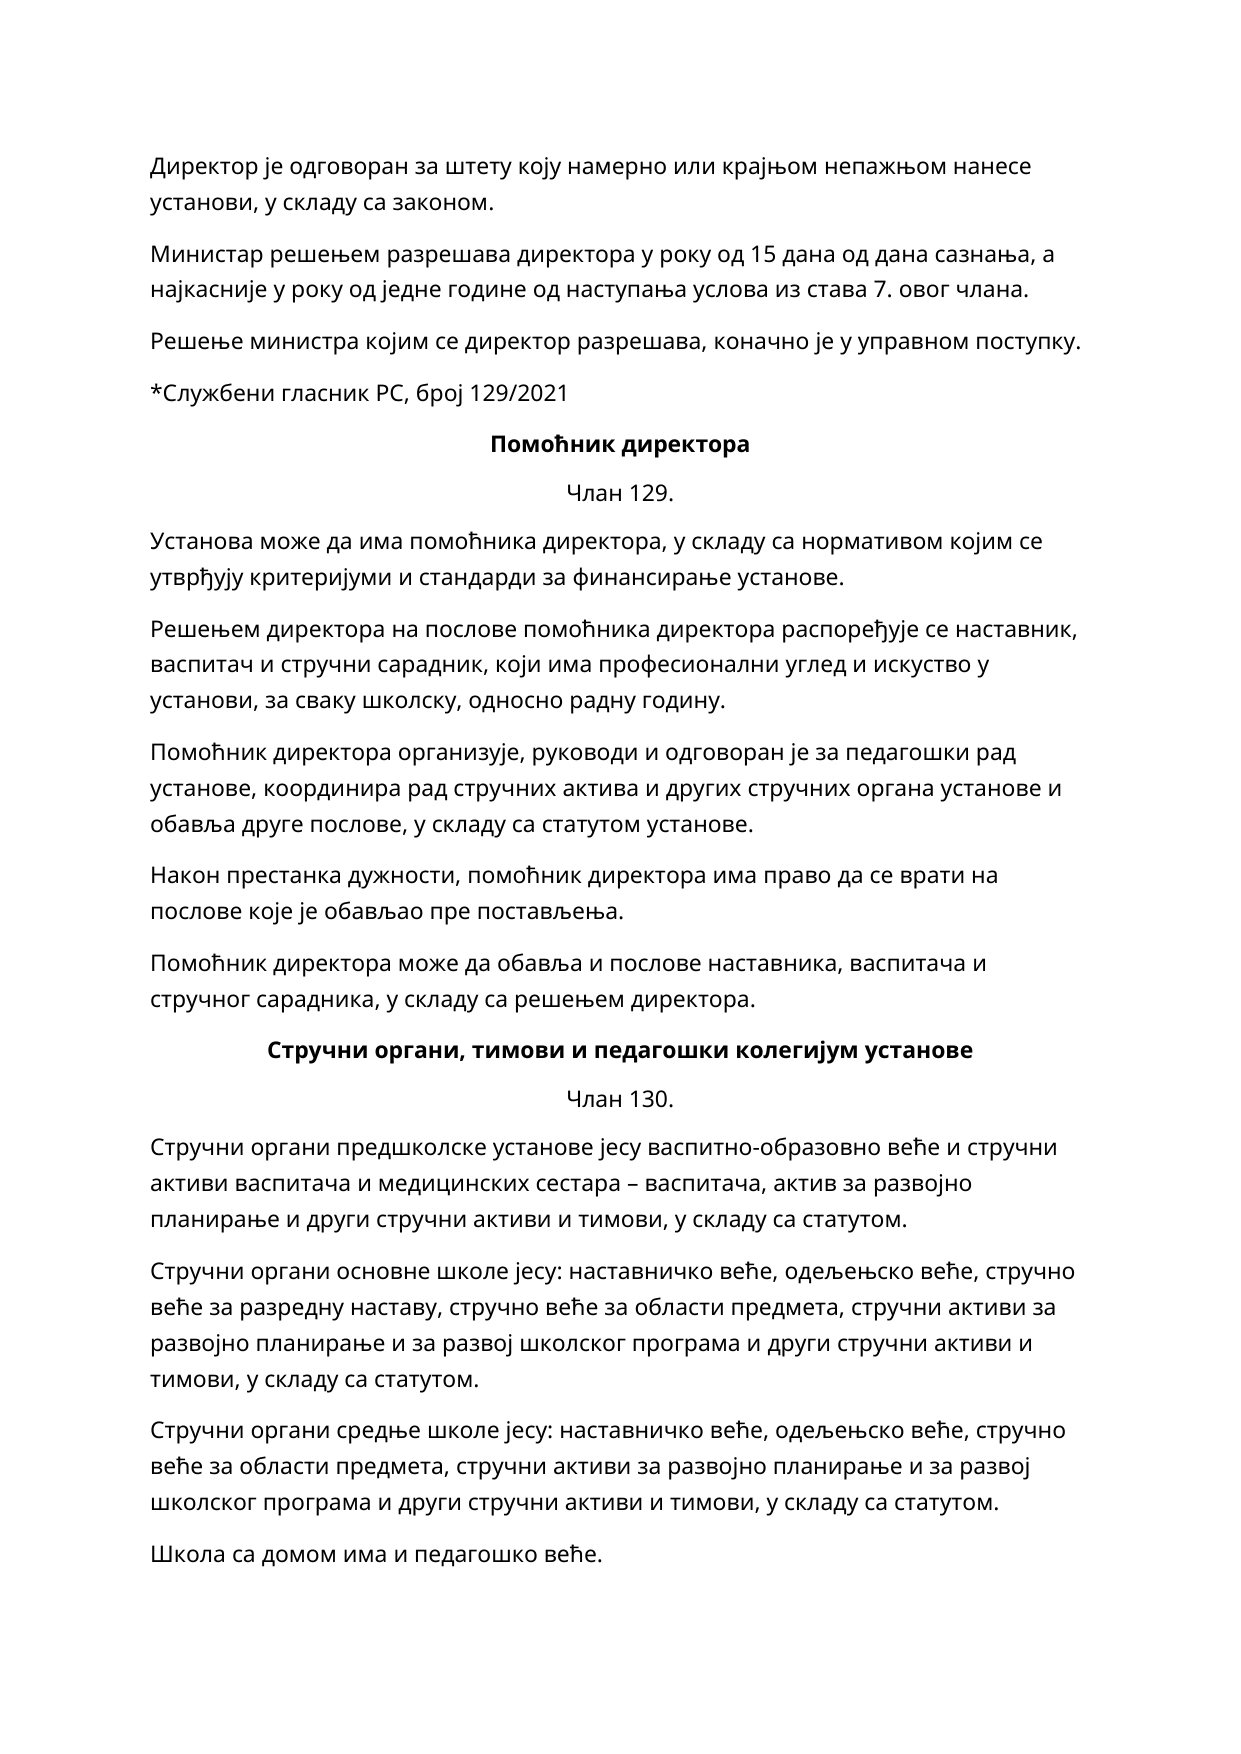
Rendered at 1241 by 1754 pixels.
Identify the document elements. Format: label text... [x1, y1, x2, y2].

text Након престанка дужности, помоћник директора има право да се врати на послове које је обављао пре постављења. [150, 859, 1090, 927]
text Стручни органи oсновне школе јесу: наставничко веће, одељењско веће, стручно веће за разредну наставу, стручно веће за области предмета, стручни активи за развојно планирање и за развој школског програма и други стручни активи и тимови, у складу са статутом. [150, 1255, 1090, 1394]
text Установа може да има помоћника директора, у складу са нормативом којим се утврђују критеријуми и стандарди за финансирање установе. [150, 525, 1090, 592]
text *Службени гласник РС, број 129/2021 [150, 377, 1090, 408]
text Помоћник директора организује, руководи и одговоран је за педагошки рад установе, координира рад стручних актива и других стручних органа установе и обавља друге послове, у складу са статутом установе. [150, 736, 1090, 839]
text Решењем директора на послове помоћника директора распоређује се наставник, васпитач и стручни сарадник, који има професионални углед и искуство у установи, за сваку школску, односно радну годину. [150, 612, 1090, 716]
text Стручни органи средње школе јесу: наставничко веће, одељењско веће, стручно веће за области предмета, стручни активи за развојно планирање и за развој школског програма и други стручни активи и тимови, у складу са статутом. [150, 1414, 1090, 1517]
text Директор је одговоран за штету коју намерно или крајњом непажњом нанесе установи, у складу са законом. [150, 150, 1090, 217]
text Помоћник директора може да обавља и послове наставника, васпитача и стручног сарадника, у складу са решењем директора. [150, 947, 1090, 1014]
text Решење министра којим се директор разрешава, коначно је у управном поступку. [150, 325, 1090, 356]
text Помоћник директора [150, 428, 1090, 459]
text Министар решењем разрешава директора у року од 15 дана од дана сазнања, а најкасније у року од једне године од наступања услова из става 7. овог члана. [150, 237, 1090, 305]
text Стручни органи, тимови и педагошки колегијум установе [150, 1034, 1090, 1066]
text Школа са домом има и педагошко веће. [150, 1537, 1090, 1569]
text Стручни органи предшколске установе јесу васпитно-образовно веће и стручни активи васпитача и медицинских сестара – васпитача, актив за развојно планирање и други стручни активи и тимови, у складу са статутом. [150, 1131, 1090, 1234]
text Члан 130. [150, 1083, 1090, 1114]
text Члан 129. [150, 477, 1090, 508]
